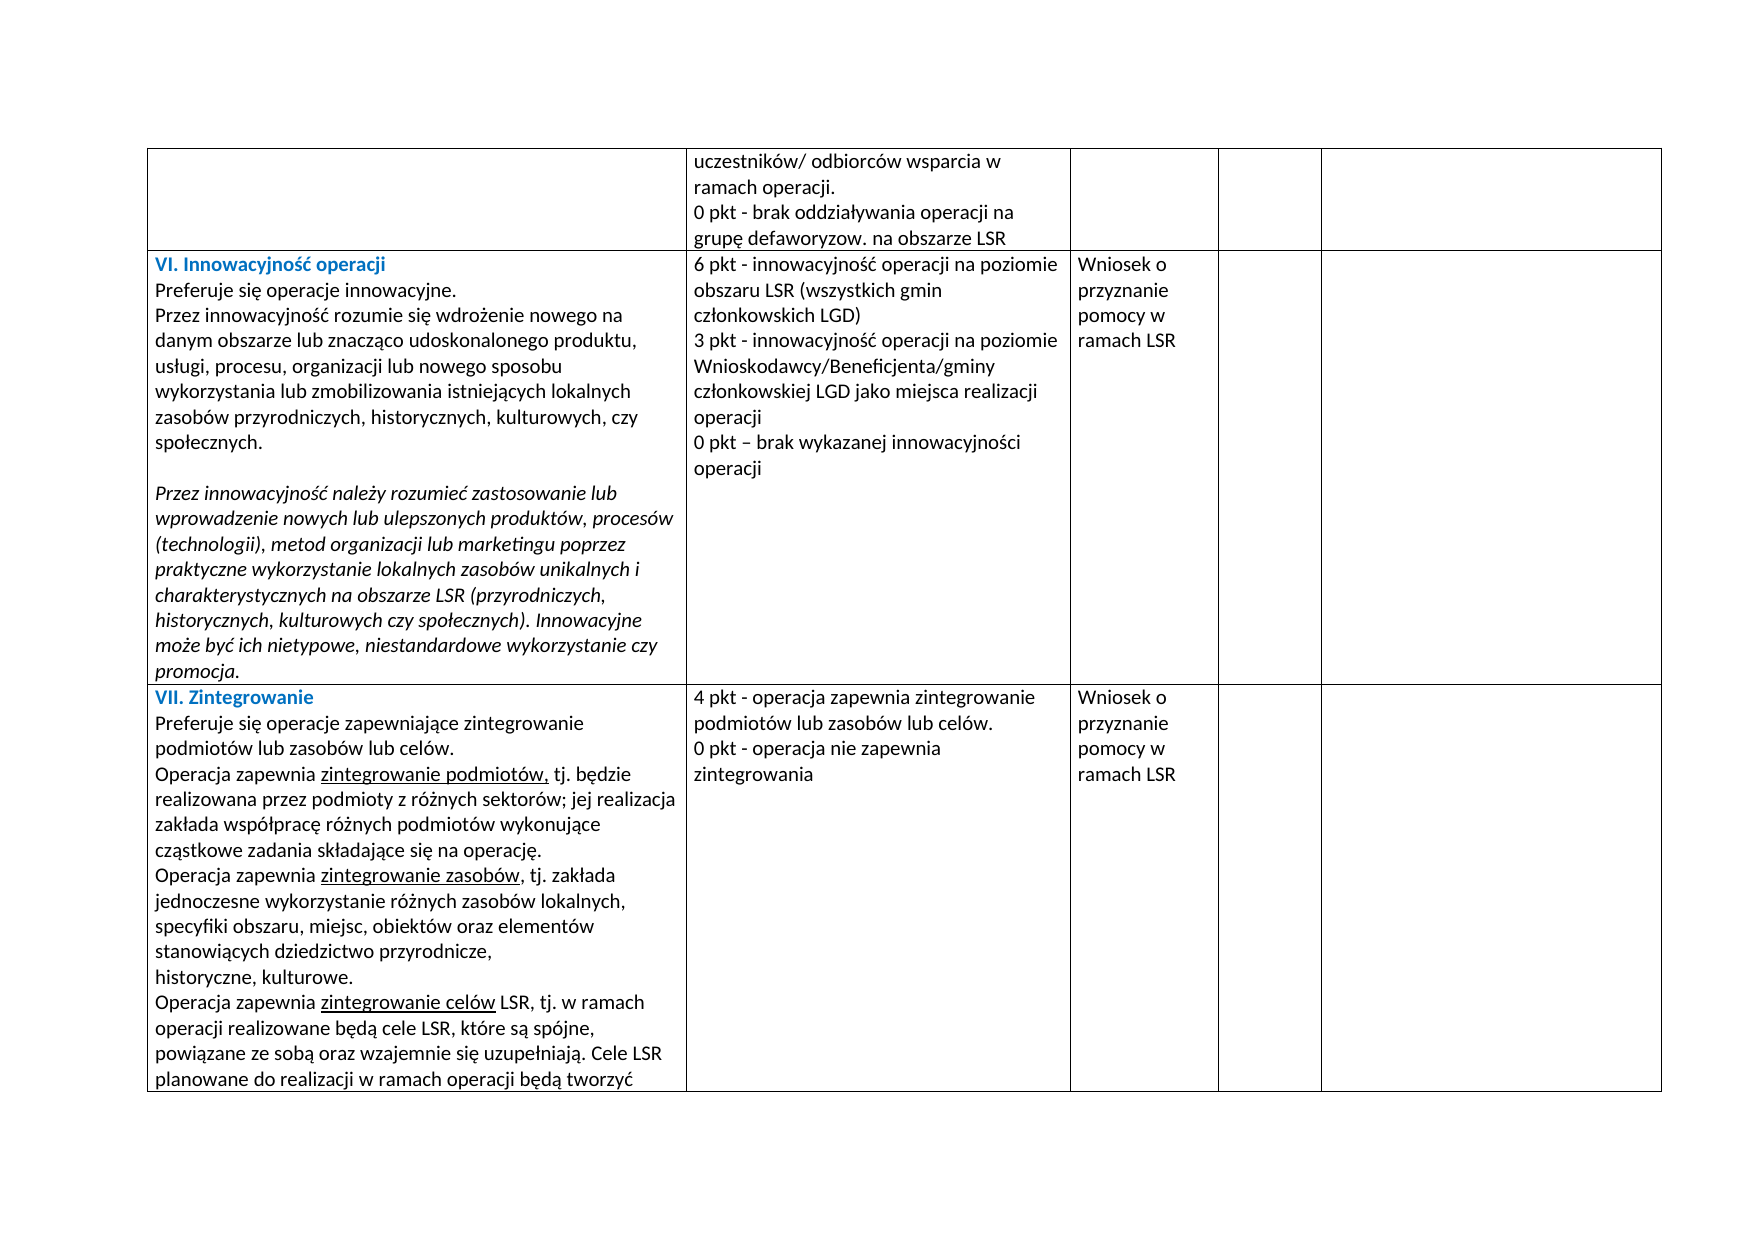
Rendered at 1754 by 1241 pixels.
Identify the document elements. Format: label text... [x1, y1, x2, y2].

table_cell [1219, 149, 1321, 250]
table_cell [1322, 685, 1661, 1091]
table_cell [1071, 685, 1218, 1091]
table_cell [148, 685, 686, 1091]
table_cell [1219, 251, 1321, 683]
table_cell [687, 685, 1070, 1091]
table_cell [1071, 149, 1218, 250]
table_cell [148, 149, 686, 250]
table_cell Wniosek o przyznanie pomocy w ramach LSR [1071, 251, 1218, 683]
table_cell [1322, 149, 1661, 250]
table_cell [1322, 251, 1661, 683]
table_cell [1219, 685, 1321, 1091]
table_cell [687, 149, 1070, 250]
table_cell VI. Innowacyjność operacji Preferuje się operacje innowacyjne. Przez innowacyjność rozumie się wdrożenie nowego na danym obszarze lub znacząco udoskonalonego produktu, usługi, procesu, organizacji lub nowego sposobu wykorzystania lub zmobilizowania istniejących lokalnych zasobów przyrodniczych, historycznych, kulturowych, czy społecznych. Przez innowacyjność należy rozumieć zastosowanie lub wprowadzenie nowych lub ulepszonych produktów, procesów (technologii), metod organizacji lub marketingu poprzez praktyczne wykorzystanie lokalnych zasobów unikalnych i charakterystycznych na obszarze LSR (przyrodniczych, historycznych, kulturowych czy społecznych). Innowacyjne może być ich nietypowe, niestandardowe wykorzystanie czy promocja. [148, 251, 686, 683]
table_cell 6 pkt - innowacyjność operacji na poziomie obszaru LSR (wszystkich gmin członkowskich LGD) 3 pkt - innowacyjność operacji na poziomie Wnioskodawcy/Beneficjenta/gminy członkowskiej LGD jako miejsca realizacji operacji 0 pkt – brak wykazanej innowacyjności operacji [687, 251, 1070, 683]
